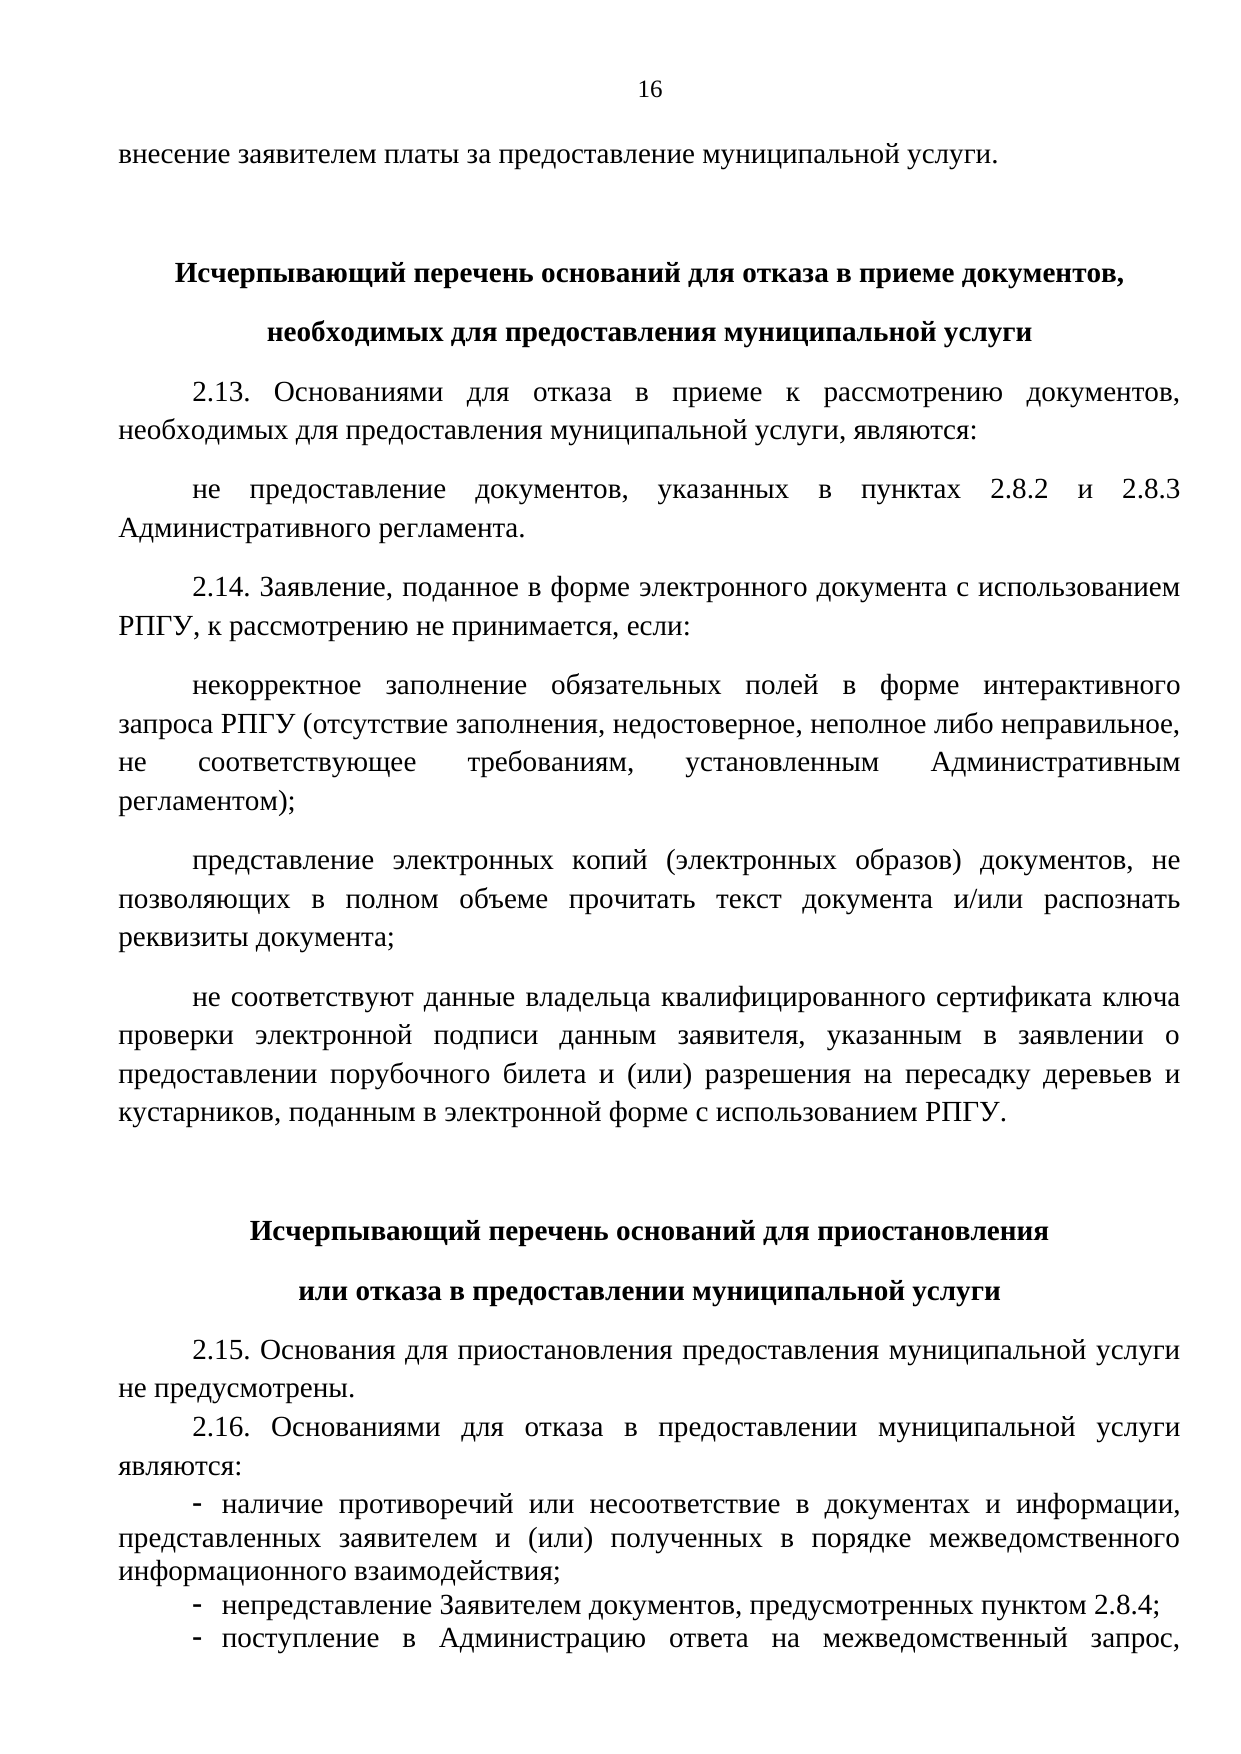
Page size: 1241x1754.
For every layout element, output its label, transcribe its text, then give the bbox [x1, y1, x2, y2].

text не предоставление документов, указанных в пунктах 2.8.2 и 2.8.3 Административного регламента. [118, 472, 1181, 544]
text 2.16. Основаниями для отказа в предоставлении муниципальной услуги являются: [118, 1409, 1181, 1481]
text 2.15. Основания для приостановления предоставления муниципальной услуги не предусмотрены. [118, 1332, 1181, 1404]
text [118, 136, 1181, 170]
text Исчерпывающий перечень оснований для отказа в приеме документов, [118, 255, 1181, 288]
list непредставление Заявителем документов, предусмотренных пунктом 2.8.4; [118, 1587, 1181, 1621]
text не соответствуют данные владельца квалифицированного сертификата ключа проверки электронной подписи данным заявителя, указанным в заявлении о предоставлении порубочного билета и (или) разрешения на пересадку деревьев и кустарников, поданным в электронной форме с использованием РПГУ. [118, 979, 1181, 1128]
text Исчерпывающий перечень оснований для приостановления [118, 1213, 1181, 1247]
text 2.14. Заявление, поданное в форме электронного документа с использованием РПГУ, к рассмотрению не принимается, если: [118, 569, 1181, 642]
text необходимых для предоставления муниципальной услуги [118, 314, 1181, 348]
list наличие противоречий или несоответствие в документах и информации, представленных заявителем и (или) полученных в порядке межведомственного информационного взаимодействия; [118, 1486, 1181, 1587]
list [118, 1621, 1181, 1654]
text 2.13. Основаниями для отказа в приеме к рассмотрению документов, необходимых для предоставления муниципальной услуги, являются: [118, 374, 1181, 446]
text или отказа в предоставлении муниципальной услуги [118, 1273, 1181, 1306]
text представление электронных копий (электронных образов) документов, не позволяющих в полном объеме прочитать текст документа и/или распознать реквизиты документа; [118, 842, 1181, 953]
text некорректное заполнение обязательных полей в форме интерактивного запроса РПГУ (отсутствие заполнения, недостоверное, неполное либо неправильное, не соответствующее требованиям, установленным Административным регламентом); [118, 667, 1181, 817]
